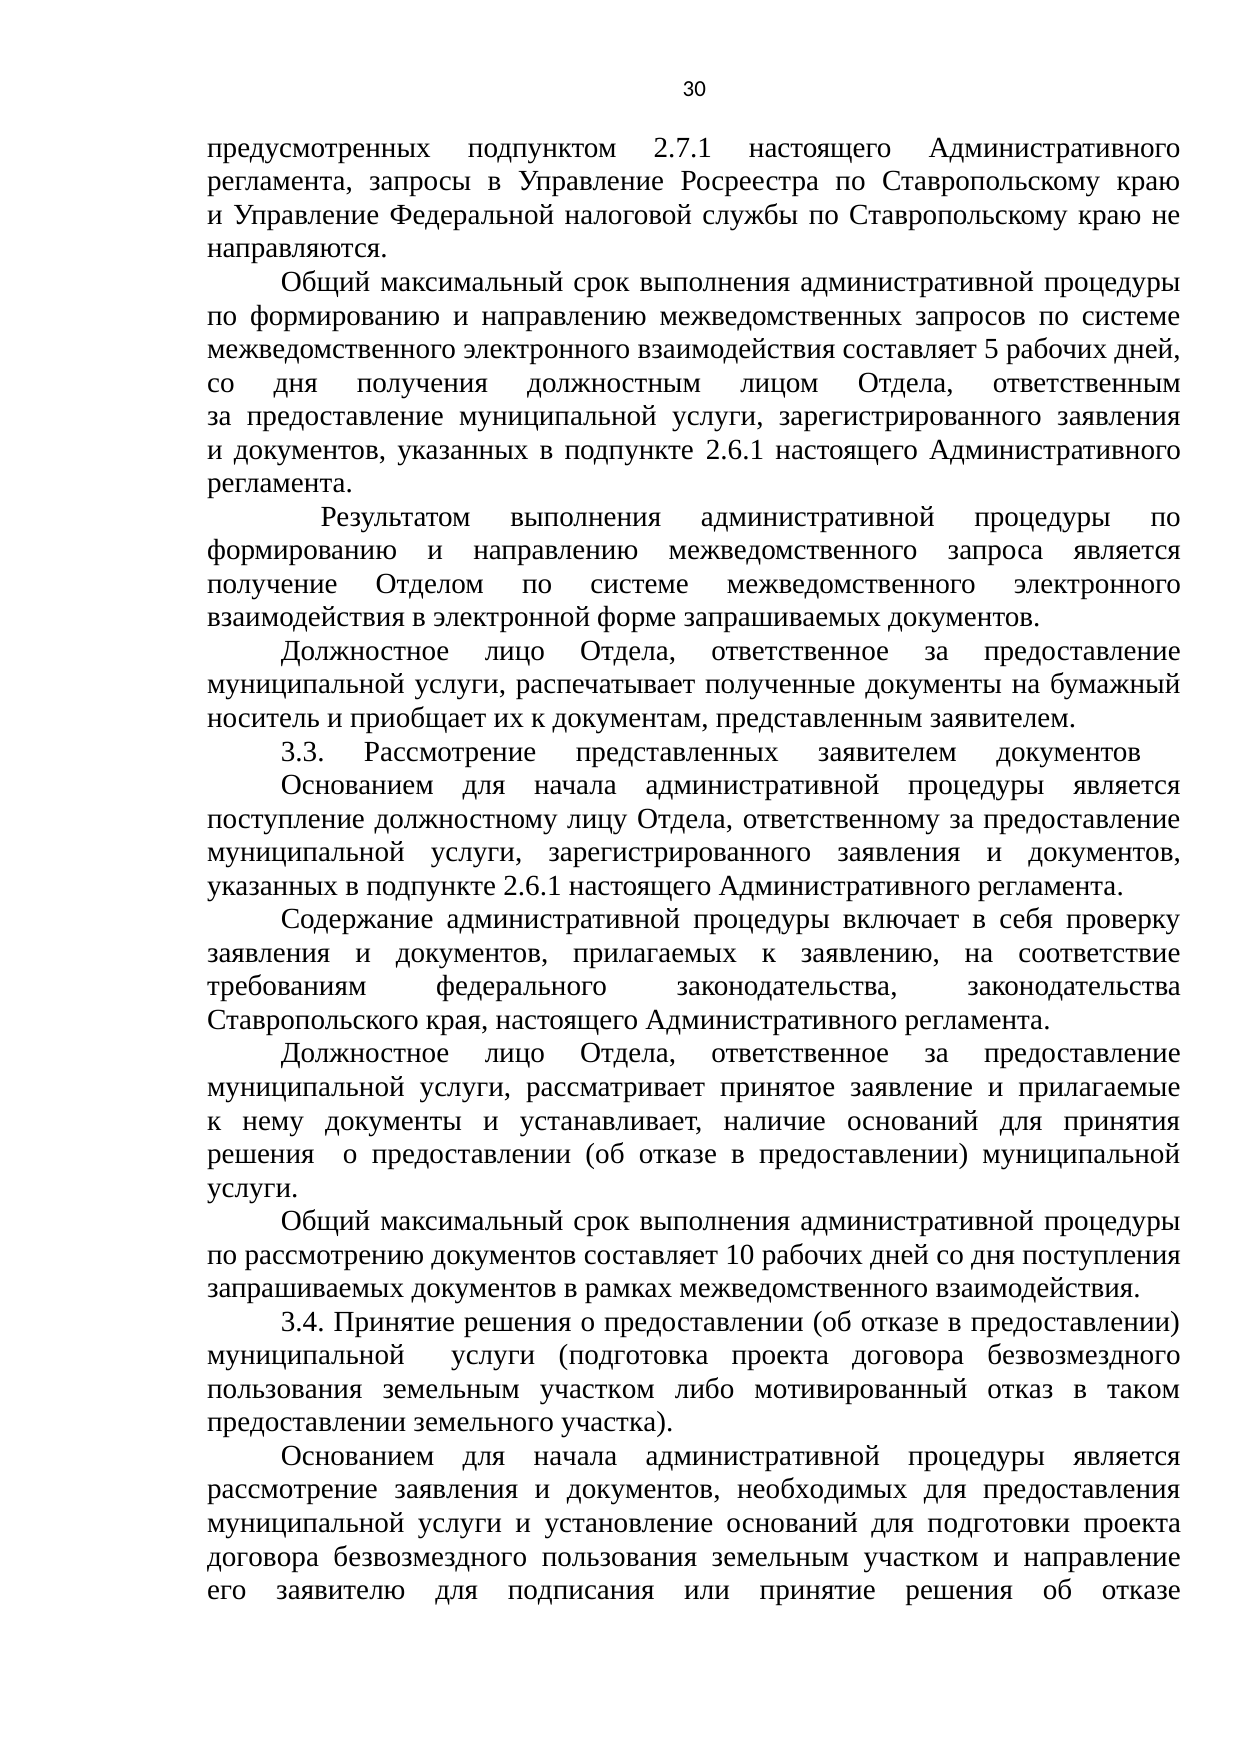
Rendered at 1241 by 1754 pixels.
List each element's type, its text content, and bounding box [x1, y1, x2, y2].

text 3.3. Рассмотрение представленных заявителем документов Основанием для начала административной процедуры является поступление должностному лицу Отдела, ответственному за предоставление муниципальной услуги, зарегистрированного заявления и документов, указанных в подпункте 2.6.1 настоящего Административного регламента. [207, 734, 1181, 901]
text Должностное лицо Отдела, ответственное за предоставление муниципальной услуги, рассматривает принятое заявление и прилагаемые к нему документы и устанавливает, наличие оснований для принятия решения о предоставлении (об отказе в предоставлении) муниципальной услуги. [207, 1036, 1181, 1203]
text Результатом выполнения административной процедуры по формированию и направлению межведомственного запроса является получение Отделом по системе межведомственного электронного взаимодействия в электронной форме запрашиваемых документов. [207, 499, 1181, 633]
text Общий максимальный срок выполнения административной процедуры по формированию и направлению межведомственных запросов по системе межведомственного электронного взаимодействия составляет 5 рабочих дней, со дня получения должностным лицом Отдела, ответственным за предоставление муниципальной услуги, зарегистрированного заявления и документов, указанных в подпункте 2.6.1 настоящего Административного регламента. [207, 264, 1181, 499]
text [207, 1438, 1181, 1606]
text Содержание административной процедуры включает в себя проверку заявления и документов, прилагаемых к заявлению, на соответствие требованиям федерального законодательства, законодательства Ставропольского края, настоящего Административного регламента. [207, 901, 1181, 1036]
text Должностное лицо Отдела, ответственное за предоставление муниципальной услуги, распечатывает полученные документы на бумажный носитель и приобщает их к документам, представленным заявителем. [207, 633, 1181, 734]
text Общий максимальный срок выполнения административной процедуры по рассмотрению документов составляет 10 рабочих дней со дня поступления запрашиваемых документов в рамках межведомственного взаимодействия. [207, 1203, 1181, 1304]
text 3.4. Принятие решения о предоставлении (об отказе в предоставлении) муниципальной услуги (подготовка проекта договора безвозмездного пользования земельным участком либо мотивированный отказ в таком предоставлении земельного участка). [207, 1304, 1181, 1438]
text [207, 130, 1181, 264]
